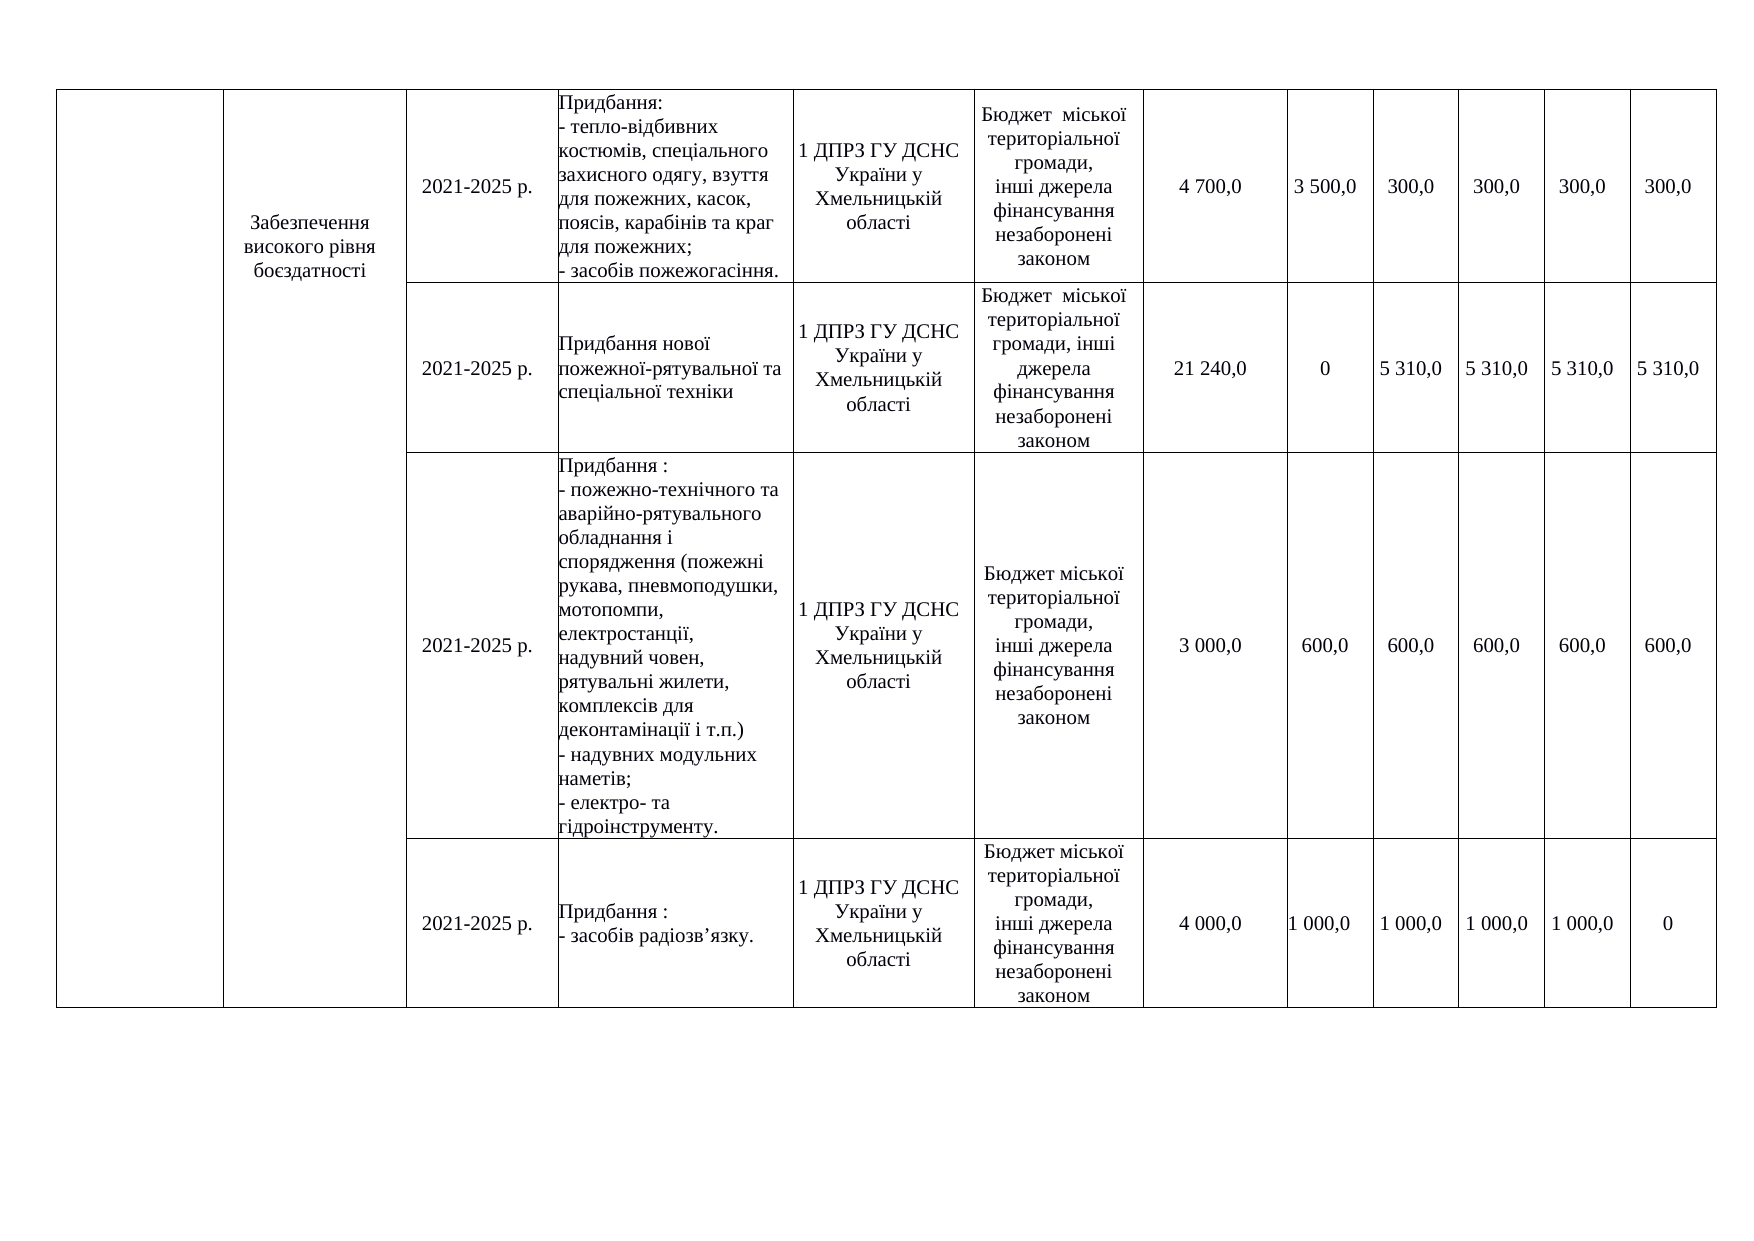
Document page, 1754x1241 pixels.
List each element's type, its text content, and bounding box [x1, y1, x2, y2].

table_cell 0 [1631, 839, 1716, 1007]
table_cell 1 000,0 [1545, 839, 1630, 1007]
table_cell 300,0 [1374, 90, 1458, 282]
table_cell 600,0 [1288, 453, 1373, 838]
table_cell 2021-2025 р. [407, 90, 558, 282]
table_cell Придбання нової пожежної-рятувальної та спеціальної техніки [559, 283, 793, 452]
table_cell 300,0 [1631, 90, 1716, 282]
table_cell 1 000,0 [1374, 839, 1458, 1007]
table_cell 1 000,0 [1288, 839, 1373, 1007]
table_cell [794, 839, 974, 1007]
table_cell 3 000,0 [1144, 453, 1287, 838]
table_cell 5 310,0 [1459, 283, 1544, 452]
table_cell 5 310,0 [1374, 283, 1458, 452]
table_cell 600,0 [1374, 453, 1458, 838]
table_cell 5 310,0 [1545, 283, 1630, 452]
table_cell 4 700,0 [1144, 90, 1287, 282]
table_cell 3 500,0 [1288, 90, 1373, 282]
table_cell 1 ДПРЗ ГУ ДСНС України у Хмельницькій області [794, 283, 974, 452]
table_cell Придбання : - пожежно-технічного та аварійно-рятувального обладнання і спорядження (пожежні рукава, пневмоподушки, мотопомпи, електростанції, надувний човен, рятувальні жилети, комплексів для деконтамінації і т.п.) - надувних модульних наметів; - електро- та гідроінструменту. [559, 453, 793, 838]
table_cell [975, 90, 1143, 282]
table_cell 600,0 [1631, 453, 1716, 838]
table_cell 1 ДПРЗ ГУ ДСНС України у Хмельницькій області [794, 453, 974, 838]
table_cell 21 240,0 [1144, 283, 1287, 452]
table_cell Забезпечення високого рівня боєздатності оперативно-рятувальних підрозділів 1 ДПРЗ ДСНС [224, 90, 406, 1007]
table_cell Бюджет міської територіальної громади, інші джерела фінансування незаборонені законом [975, 453, 1143, 838]
table_cell Придбання: - тепло-відбивних костюмів, спеціального захисного одягу, взуття для пожежних, касок, поясів, карабінів та краг для пожежних; - засобів пожежогасіння. [559, 90, 793, 282]
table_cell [975, 839, 1143, 1007]
table_cell 300,0 [1545, 90, 1630, 282]
table_cell 1 000,0 [1459, 839, 1544, 1007]
table_cell Бюджет міської територіальної громади, інші джерела фінансування незаборонені законом [975, 283, 1143, 452]
table_cell 2021-2025 р. [407, 283, 558, 452]
table_cell Придбання : - засобів радіозв’язку. [559, 839, 793, 1007]
table_cell 600,0 [1545, 453, 1630, 838]
table_cell 2021-2025 р. [407, 839, 558, 1007]
table_cell 5 310,0 [1631, 283, 1716, 452]
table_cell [794, 90, 974, 282]
table_cell [57, 90, 223, 1007]
table_cell 0 [1288, 283, 1373, 452]
table_cell 600,0 [1459, 453, 1544, 838]
table_cell 4 000,0 [1144, 839, 1287, 1007]
table_cell 300,0 [1459, 90, 1544, 282]
table_cell 2021-2025 р. [407, 453, 558, 838]
